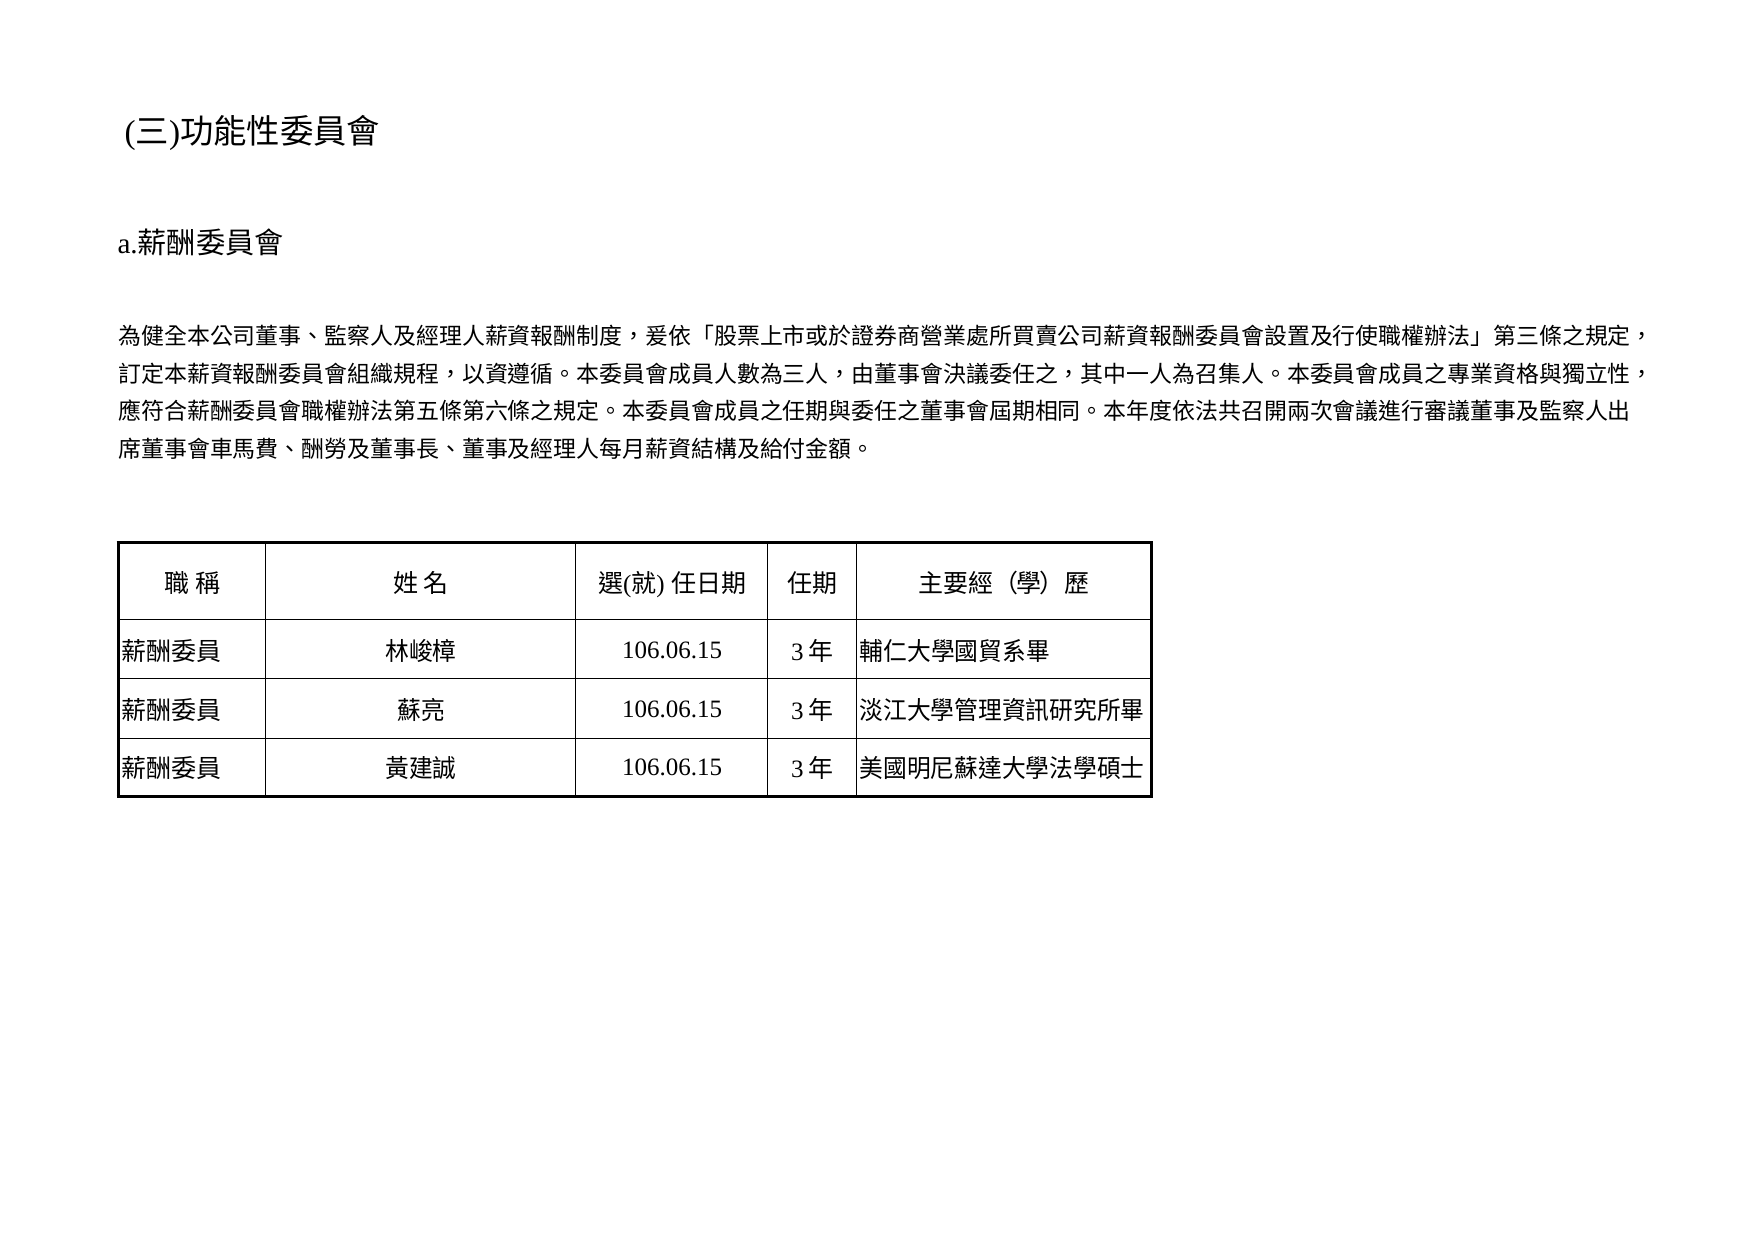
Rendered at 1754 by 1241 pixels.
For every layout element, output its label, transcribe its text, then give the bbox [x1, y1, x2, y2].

table_cell 106.06.15 [576, 679, 767, 737]
table_cell 106.06.15 [576, 739, 767, 795]
text 為健全本公司董事、監察人及經理人薪資報酬制度，爰依「股票上市或於證券商營業處所買賣公司薪資報酬委員會設置及行使職權辦法」第三條之規定，訂定本薪資報酬委員會組織規程，以資遵循。本委員會成員人數為三人，由董事會決議委任之，其中一人為召集人。本委員會成員之專業資格與獨立性，應符合薪酬委員會職權辦法第五條第六條之規定。本委員會成員之任期與委任之董事會屆期相同。本年度依法共召開兩次會議進行審議董事及監察人出席董事會車馬費、酬勞及董事長、董事及經理人每月薪資結構及給付金額。 [118, 316, 1636, 466]
text (三)功能性委員會 [118, 91, 1636, 166]
text a.薪酬委員會 [104, 204, 1636, 279]
table_header 姓 名 [266, 544, 575, 619]
table_cell 蘇亮 [266, 679, 575, 737]
table_header 主要經（學）歷 [857, 544, 1150, 619]
table_header 任期 [768, 544, 856, 619]
table_cell 林峻樟 [266, 620, 575, 678]
table_cell 美國明尼蘇達大學法學碩士 [857, 739, 1150, 795]
table_cell 黃建誠 [266, 739, 575, 795]
table_cell 3年 [768, 620, 856, 678]
table_cell 輔仁大學國貿系畢 [857, 620, 1150, 678]
table_cell 薪酬委員 [120, 620, 265, 678]
table_cell 淡江大學管理資訊研究所畢 [857, 679, 1150, 737]
table_cell 薪酬委員 [120, 739, 265, 795]
table_cell 3年 [768, 679, 856, 737]
table_header 職 稱 [120, 544, 265, 619]
table_cell 薪酬委員 [120, 679, 265, 737]
table_header 選(就) 任日期 [576, 544, 767, 619]
table_cell 106.06.15 [576, 620, 767, 678]
table_cell 3年 [768, 739, 856, 795]
